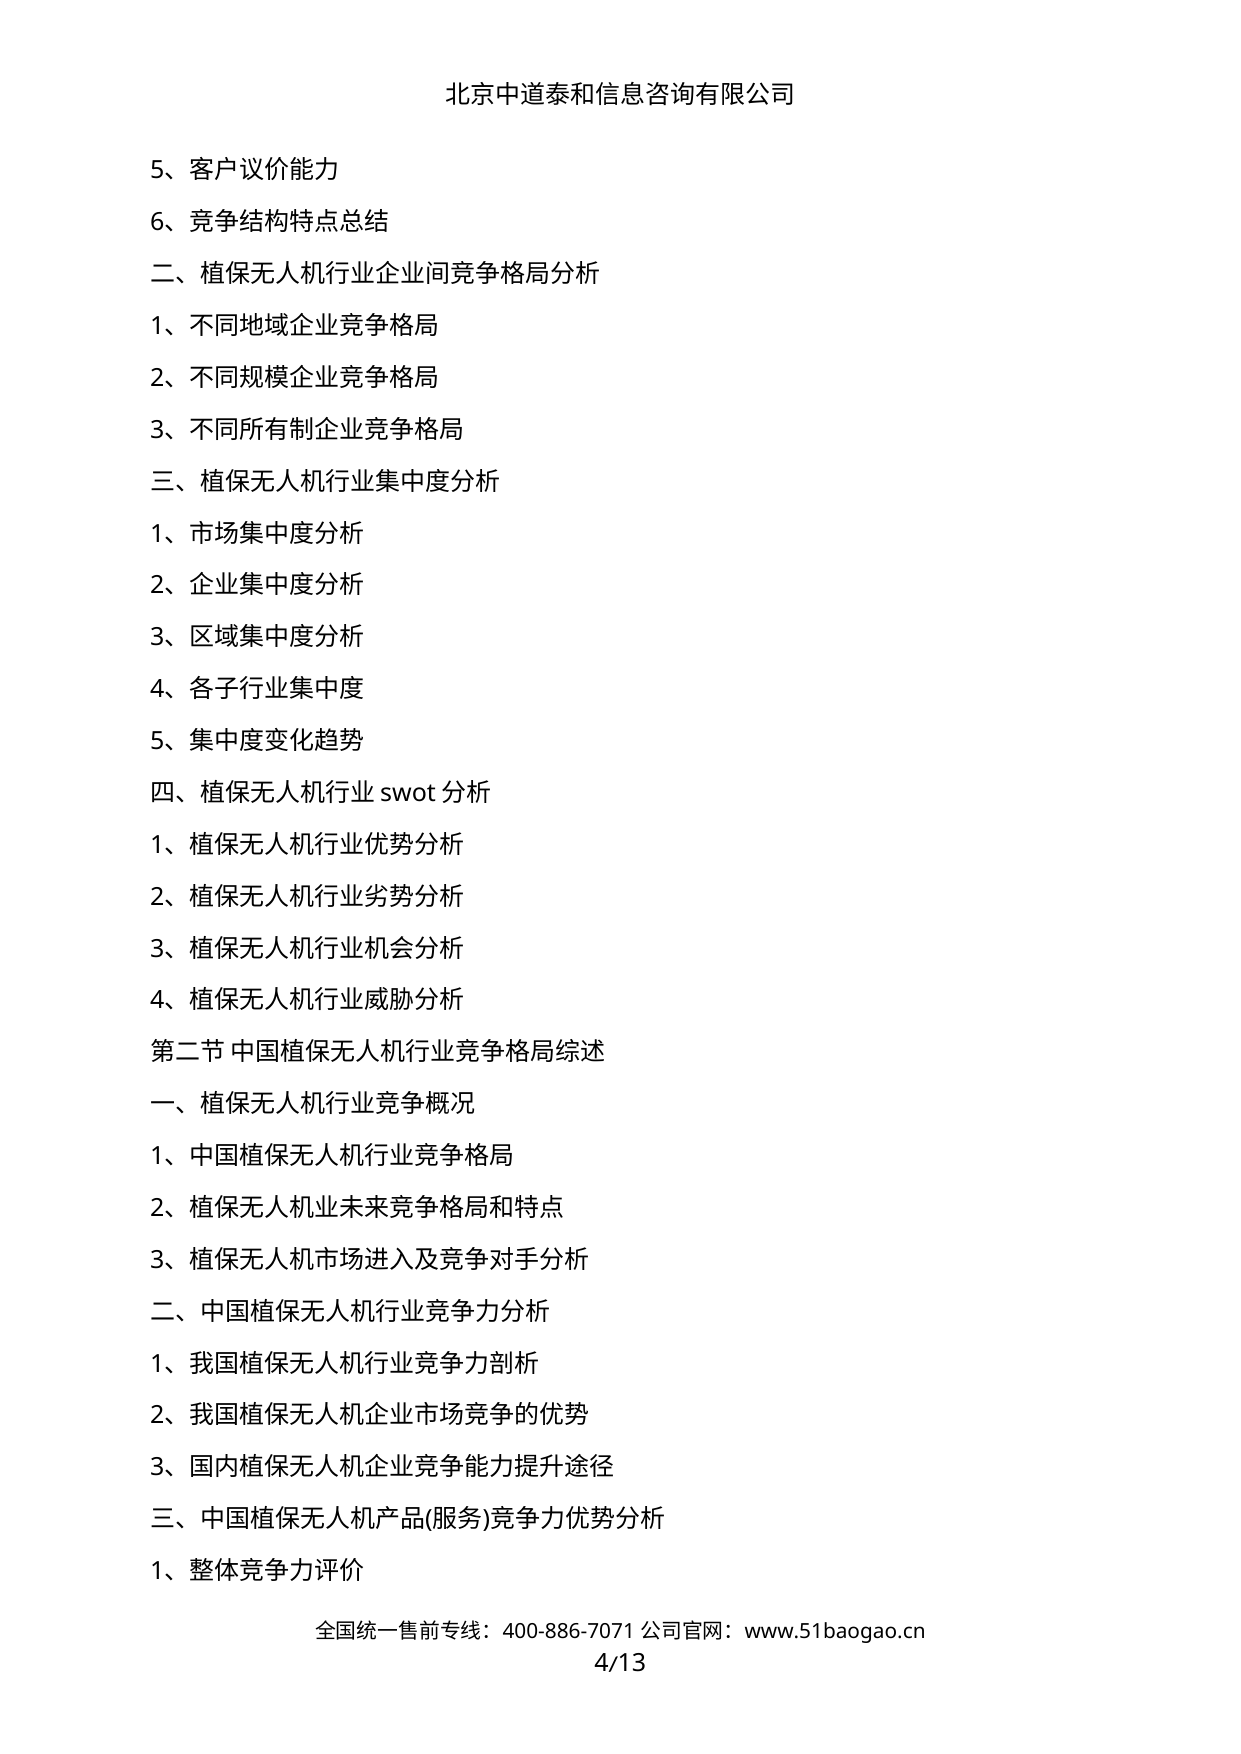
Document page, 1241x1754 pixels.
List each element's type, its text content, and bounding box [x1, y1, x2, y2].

text 6、竞争结构特点总结 [150, 202, 1090, 238]
text 2、不同规模企业竞争格局 [150, 357, 1090, 394]
text 三、中国植保无人机产品(服务)竞争力优势分析 [150, 1499, 1090, 1535]
text 1、市场集中度分析 [150, 513, 1090, 549]
text 二、植保无人机行业企业间竞争格局分析 [150, 254, 1090, 290]
text 二、中国植保无人机行业竞争力分析 [150, 1291, 1090, 1327]
text 2、植保无人机行业劣势分析 [150, 876, 1090, 912]
text 一、植保无人机行业竞争概况 [150, 1084, 1090, 1120]
text 5、集中度变化趋势 [150, 721, 1090, 757]
text 3、国内植保无人机企业竞争能力提升途径 [150, 1447, 1090, 1483]
text 4、植保无人机行业威胁分析 [150, 980, 1090, 1016]
text 第二节 中国植保无人机行业竞争格局综述 [150, 1032, 1090, 1068]
text 1、我国植保无人机行业竞争力剖析 [150, 1343, 1090, 1379]
text 2、我国植保无人机企业市场竞争的优势 [150, 1395, 1090, 1431]
text 3、不同所有制企业竞争格局 [150, 409, 1090, 446]
text 3、植保无人机行业机会分析 [150, 928, 1090, 964]
text 三、植保无人机行业集中度分析 [150, 461, 1090, 497]
text 1、整体竞争力评价 [150, 1551, 1090, 1587]
text 3、植保无人机市场进入及竞争对手分析 [150, 1239, 1090, 1276]
text 1、不同地域企业竞争格局 [150, 306, 1090, 342]
text 2、企业集中度分析 [150, 565, 1090, 601]
text 3、区域集中度分析 [150, 617, 1090, 653]
text 四、植保无人机行业swot分析 [150, 772, 1090, 809]
text 1、中国植保无人机行业竞争格局 [150, 1136, 1090, 1172]
text 4、各子行业集中度 [150, 669, 1090, 705]
text 5、客户议价能力 [150, 150, 1090, 186]
text 1、植保无人机行业优势分析 [150, 824, 1090, 861]
text 2、植保无人机业未来竞争格局和特点 [150, 1187, 1090, 1224]
